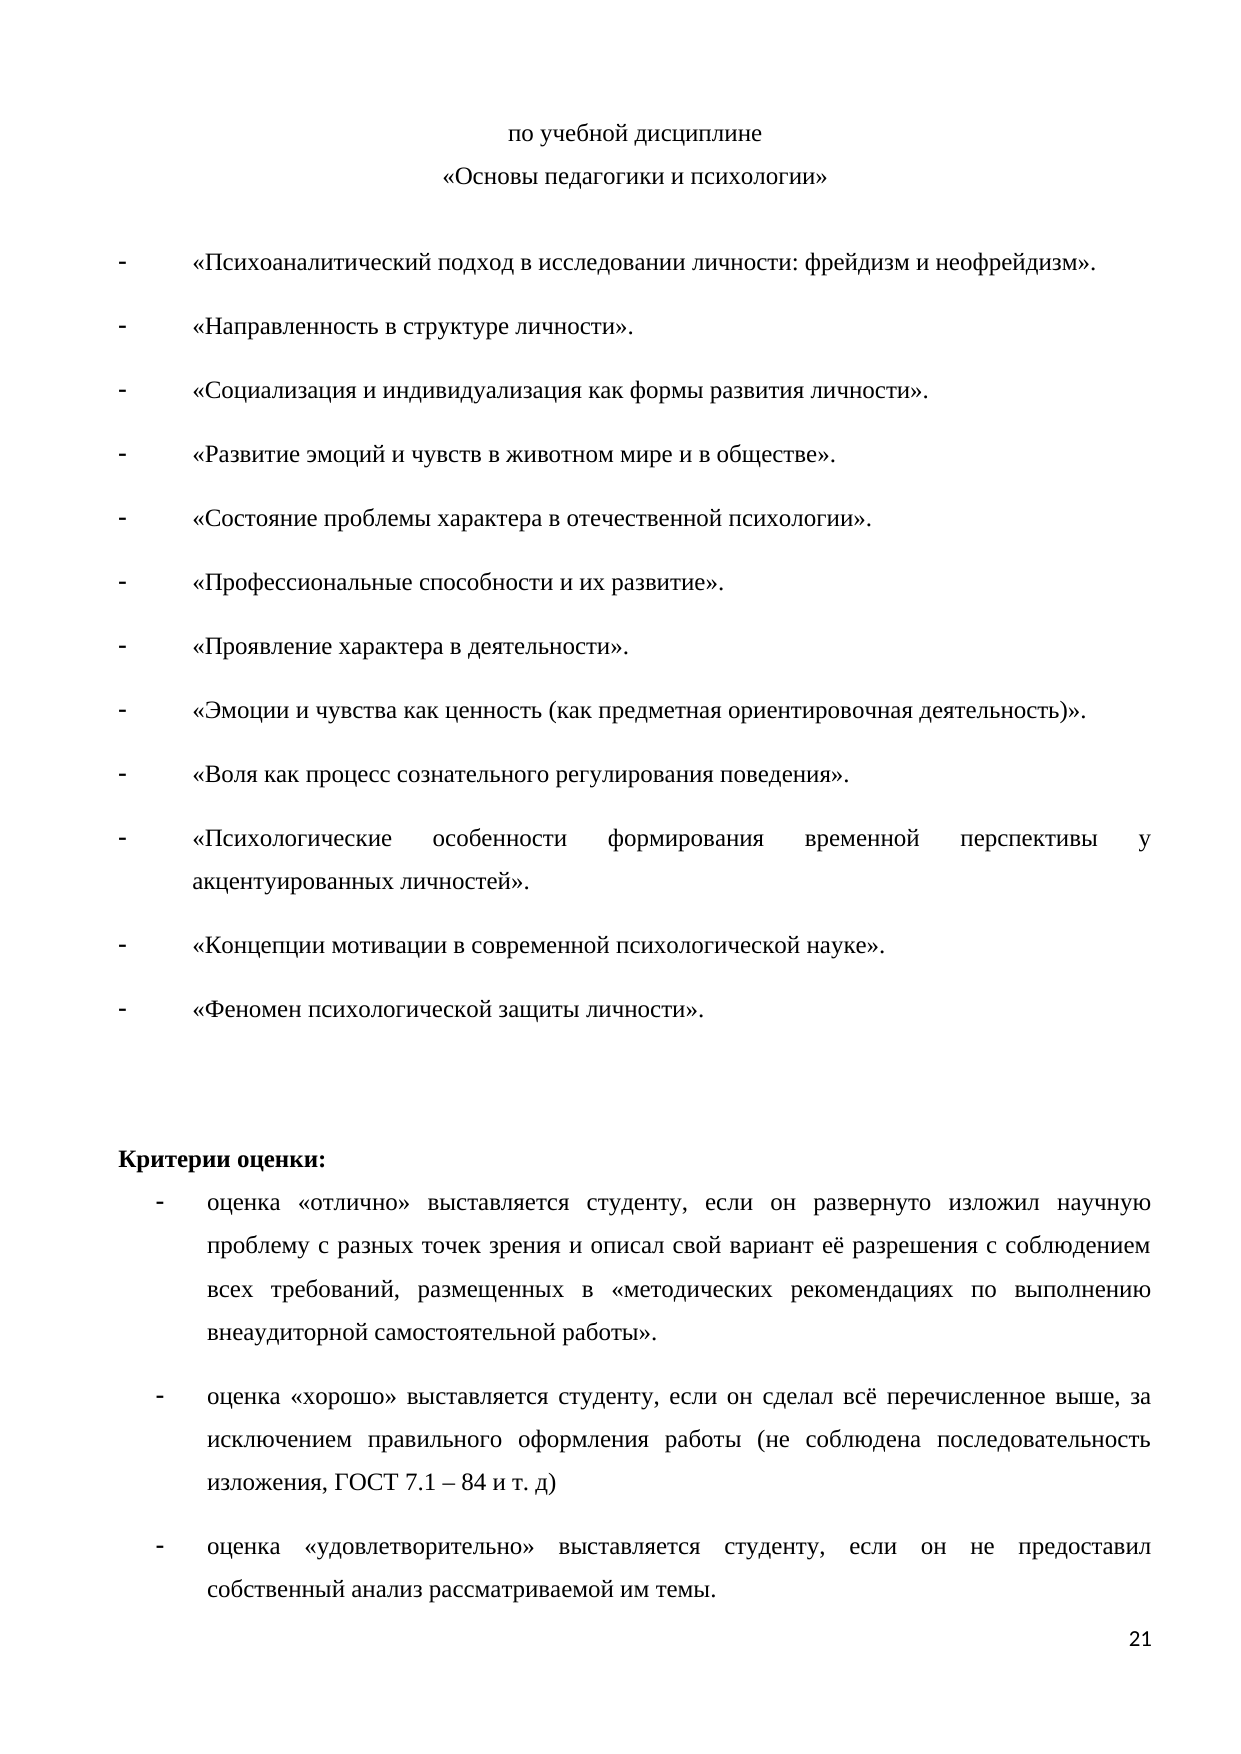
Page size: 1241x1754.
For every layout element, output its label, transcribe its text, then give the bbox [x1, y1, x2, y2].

list «Психологические особенности формирования временной перспективы у акцентуированных личностей». [118, 823, 1152, 895]
list «Развитие эмоций и чувств в животном мире и в обществе». [118, 439, 1152, 468]
list «Психоаналитический подход в исследовании личности: фрейдизм и неофрейдизм». [118, 247, 1152, 276]
list оценка «хорошо» выставляется студенту, если он сделал всё перечисленное выше, за исключением правильного оформления работы (не соблюдена последовательность изложения, ГОСТ 7.1 – 84 и т. д) [156, 1381, 1152, 1496]
list «Направленность в структуре личности». [118, 311, 1152, 340]
list «Воля как процесс сознательного регулирования поведения». [118, 759, 1152, 788]
list «Феномен психологической защиты личности». [118, 994, 1152, 1023]
text Критерии оценки: [118, 1144, 1152, 1173]
list «Проявление характера в деятельности». [118, 631, 1152, 660]
list «Эмоции и чувства как ценность (как предметная ориентировочная деятельность)». [118, 695, 1152, 724]
list оценка «отлично» выставляется студенту, если он развернуто изложил научную проблему с разных точек зрения и описал свой вариант её разрешения с соблюдением всех требований, размещенных в «методических рекомендациях по выполнению внеаудиторной самостоятельной работы». [156, 1187, 1152, 1346]
list «Концепции мотивации в современной психологической науке». [118, 930, 1152, 959]
list «Состояние проблемы характера в отечественной психологии». [118, 503, 1152, 532]
list «Профессиональные способности и их развитие». [118, 567, 1152, 596]
text «Основы педагогики и психологии» [118, 161, 1152, 190]
text по учебной дисциплине [118, 118, 1152, 147]
list оценка «удовлетворительно» выставляется студенту, если он не предоставил собственный анализ рассматриваемой им темы. [156, 1531, 1152, 1603]
list «Социализация и индивидуализация как формы развития личности». [118, 375, 1152, 404]
